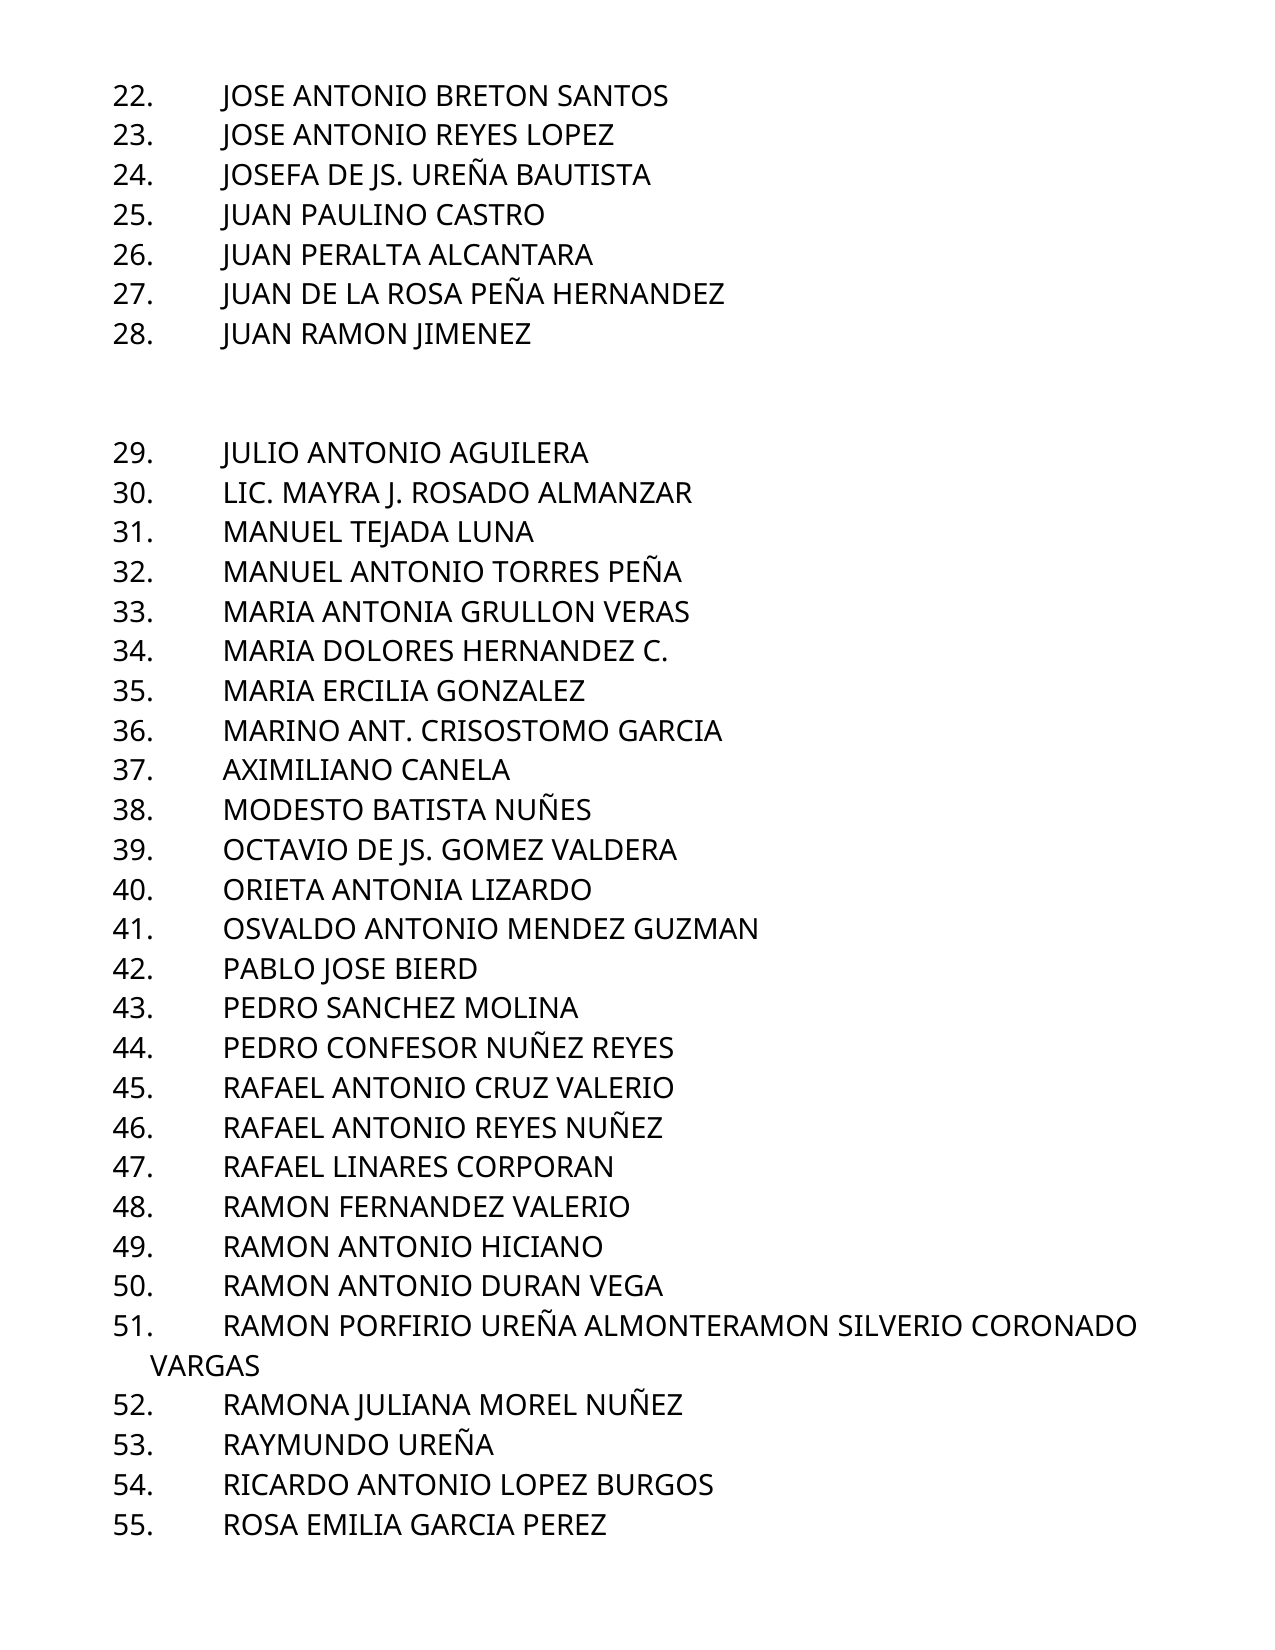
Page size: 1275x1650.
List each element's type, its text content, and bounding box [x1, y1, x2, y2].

list RAFAEL ANTONIO CRUZ VALERIO [112, 1067, 1200, 1107]
list MARIA DOLORES HERNANDEZ C. [112, 631, 1200, 670]
list RAMONA JULIANA MOREL NUÑEZ [112, 1385, 1200, 1424]
list JUAN DE LA ROSA PEÑA HERNANDEZ [112, 273, 1200, 313]
list PEDRO CONFESOR NUÑEZ REYES [112, 1027, 1200, 1067]
list RAMON FERNANDEZ VALERIO [112, 1186, 1200, 1226]
list JOSEFA DE JS. UREÑA BAUTISTA [112, 154, 1200, 194]
list ROSA EMILIA GARCIA PEREZ [112, 1504, 1200, 1543]
list LIC. MAYRA J. ROSADO ALMANZAR [112, 472, 1200, 512]
list MODESTO BATISTA NUÑES [112, 789, 1200, 829]
list AXIMILIANO CANELA [112, 750, 1200, 789]
list MARIA ANTONIA GRULLON VERAS [112, 591, 1200, 631]
list OSVALDO ANTONIO MENDEZ GUZMAN [112, 908, 1200, 948]
list JOSE ANTONIO BRETON SANTOS [112, 75, 1200, 115]
list JULIO ANTONIO AGUILERA [112, 432, 1200, 472]
list RAFAEL ANTONIO REYES NUÑEZ [112, 1107, 1200, 1147]
list RAYMUNDO UREÑA [112, 1424, 1200, 1464]
list RAMON PORFIRIO UREÑA ALMONTERAMON SILVERIO CORONADO VARGAS [112, 1305, 1200, 1385]
list RAMON ANTONIO DURAN VEGA [112, 1266, 1200, 1305]
list MARIA ERCILIA GONZALEZ [112, 670, 1200, 710]
list JUAN PAULINO CASTRO [112, 194, 1200, 234]
list MARINO ANT. CRISOSTOMO GARCIA [112, 710, 1200, 750]
list JUAN RAMON JIMENEZ [112, 313, 1200, 353]
list PEDRO SANCHEZ MOLINA [112, 988, 1200, 1027]
list JUAN PERALTA ALCANTARA [112, 234, 1200, 273]
list ORIETA ANTONIA LIZARDO [112, 869, 1200, 908]
list RAMON ANTONIO HICIANO [112, 1226, 1200, 1266]
list OCTAVIO DE JS. GOMEZ VALDERA [112, 829, 1200, 869]
list JOSE ANTONIO REYES LOPEZ [112, 115, 1200, 154]
list MANUEL TEJADA LUNA [112, 512, 1200, 551]
list RICARDO ANTONIO LOPEZ BURGOS [112, 1464, 1200, 1504]
list MANUEL ANTONIO TORRES PEÑA [112, 551, 1200, 591]
list PABLO JOSE BIERD [112, 948, 1200, 988]
list RAFAEL LINARES CORPORAN [112, 1147, 1200, 1186]
